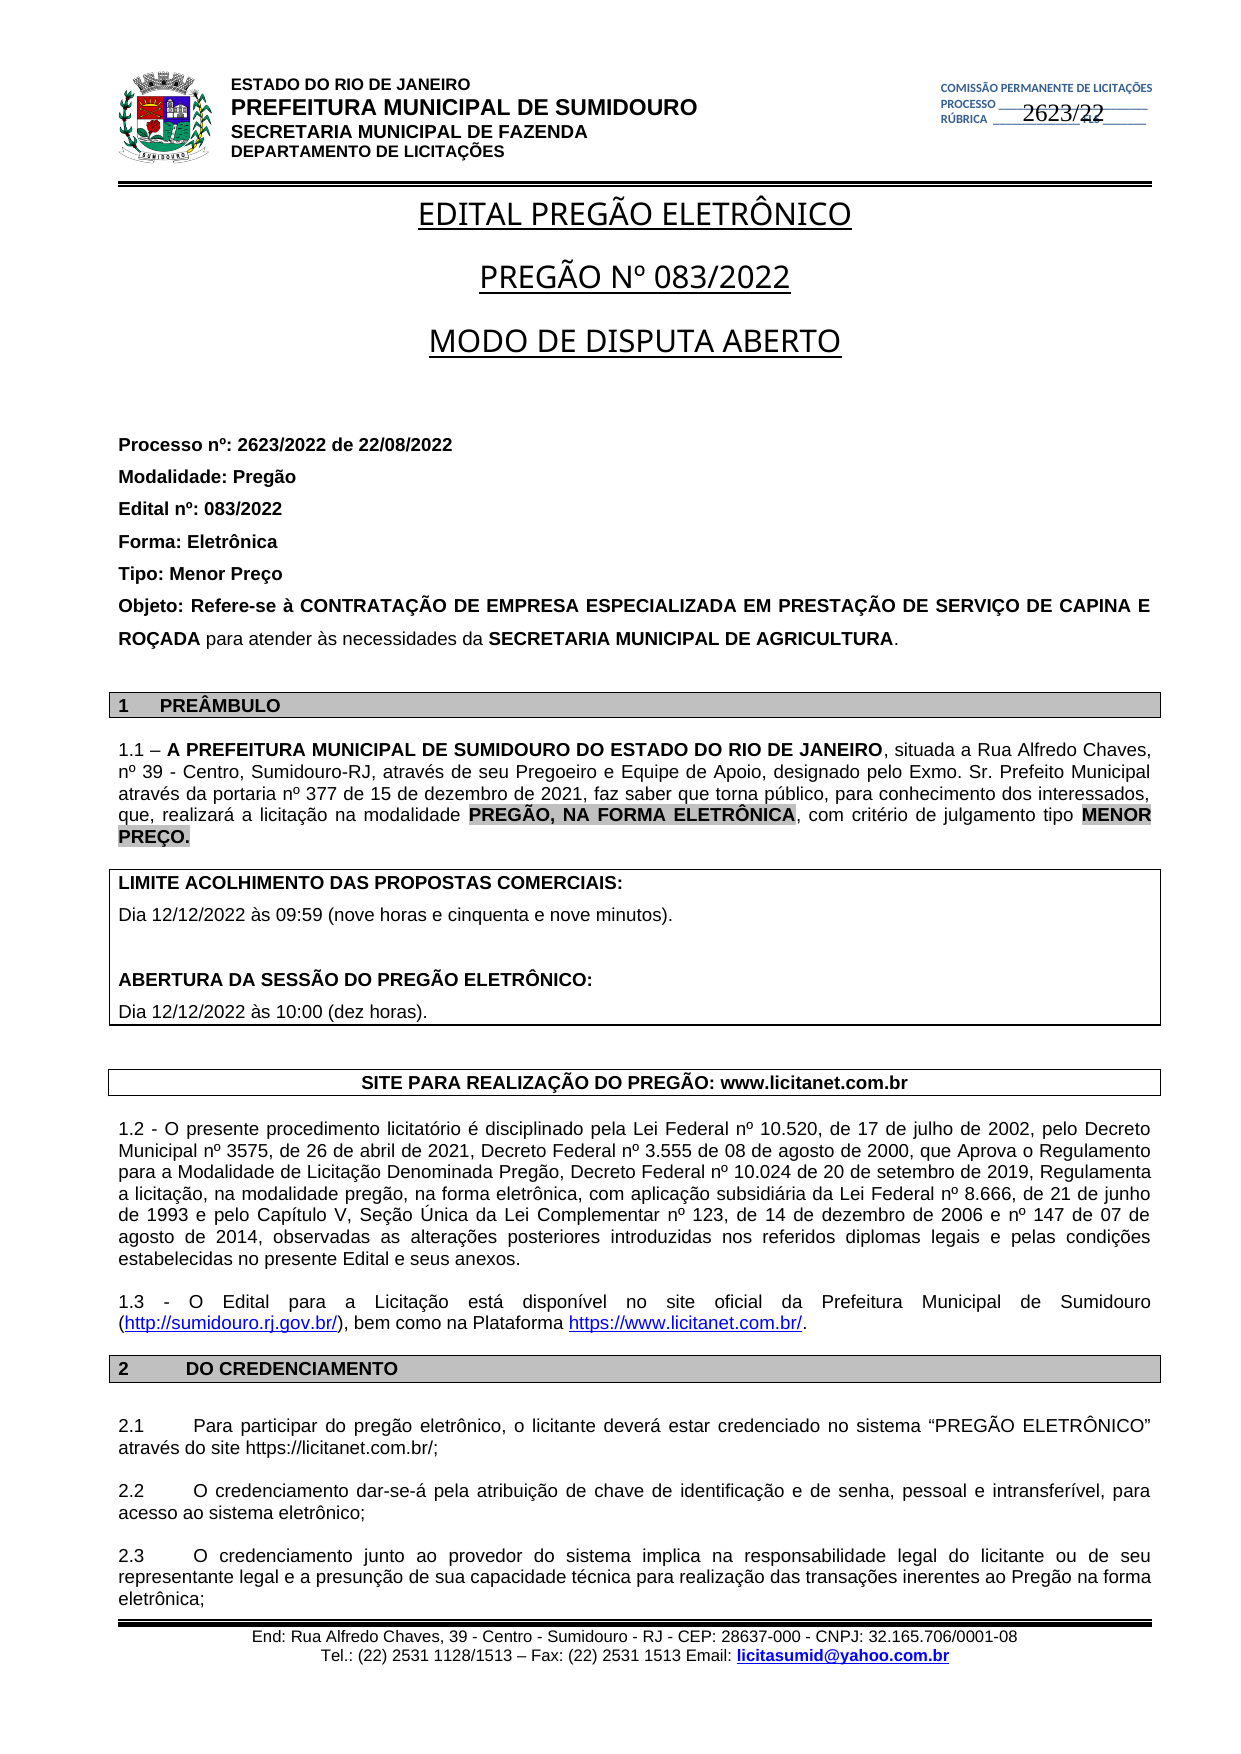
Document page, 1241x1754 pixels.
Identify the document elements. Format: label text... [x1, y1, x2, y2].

subtitle EDITAL PREGÃO ELETRÔNICO [118, 192, 1152, 234]
text 2 DO CREDENCIAMENTO [110, 1356, 1160, 1382]
text 1.3 - O Edital para a Licitação está disponível no site oficial da Prefeitura Municipal de Sumidouro (http://sumidouro.rj.gov.br/), bem como na Plataforma https://www.licitanet.com.br/. [118, 1290, 1152, 1333]
text Dia 12/12/2022 às 10:00 (dez horas). [110, 998, 1160, 1024]
list Para participar do pregão eletrônico, o licitante deverá estar credenciado no sistema “PREGÃO ELETRÔNICO” através do site https://licitanet.com.br/; [118, 1415, 1152, 1458]
text Modalidade: Pregão [118, 466, 1152, 487]
text 1.1 – A PREFEITURA MUNICIPAL DE SUMIDOURO DO ESTADO DO RIO DE JANEIRO, situada a Rua Alfredo Chaves, nº 39 - Centro, Sumidouro-RJ, através de seu Pregoeiro e Equipe de Apoio, designado pelo Exmo. Sr. Prefeito Municipal através da portaria nº 377 de 15 de dezembro de 2021, faz saber que torna público, para conhecimento dos interessados, que, realizará a licitação na modalidade PREGÃO, NA FORMA ELETRÔNICA, com critério de julgamento tipo MENOR PREÇO. [118, 739, 1152, 847]
list O credenciamento junto ao provedor do sistema implica na responsabilidade legal do licitante ou de seu representante legal e a presunção de sua capacidade técnica para realização das transações inerentes ao Pregão na forma eletrônica; [118, 1544, 1152, 1609]
picture [118, 71, 212, 164]
text ABERTURA DA SESSÃO DO PREGÃO ELETRÔNICO: [110, 965, 1160, 990]
text 1.2 - O presente procedimento licitatório é disciplinado pela Lei Federal nº 10.520, de 17 de julho de 2002, pelo Decreto Municipal nº 3575, de 26 de abril de 2021, Decreto Federal nº 3.555 de 08 de agosto de 2000, que Aprova o Regulamento para a Modalidade de Licitação Denominada Pregão, Decreto Federal nº 10.024 de 20 de setembro de 2019, Regulamenta a licitação, na modalidade pregão, na forma eletrônica, com aplicação subsidiária da Lei Federal nº 8.666, de 21 de junho de 1993 e pelo Capítulo V, Seção Única da Lei Complementar nº 123, de 14 de dezembro de 2006 e nº 147 de 07 de agosto de 2014, observadas as alterações posteriores introduzidas nos referidos diplomas legais e pelas condições estabelecidas no presente Edital e seus anexos. [118, 1118, 1152, 1269]
text Tipo: Menor Preço [118, 563, 1152, 584]
text Objeto: Refere-se à CONTRATAÇÃO DE EMPRESA ESPECIALIZADA EM PRESTAÇÃO DE SERVIÇO DE CAPINA E ROÇADA para atender às necessidades da SECRETARIA MUNICIPAL DE AGRICULTURA. [118, 595, 1152, 649]
text LIMITE ACOLHIMENTO DAS PROPOSTAS COMERCIAIS: [110, 870, 1160, 893]
subtitle PREGÃO Nº 083/2022 [118, 256, 1152, 298]
text Processo nº: 2623/2022 de 22/08/2022 [118, 433, 1152, 455]
text Forma: Eletrônica [118, 530, 1152, 552]
text 1 PREÂMBULO [110, 693, 1160, 717]
subtitle MODO DE DISPUTA ABERTO [118, 319, 1152, 362]
text Dia 12/12/2022 às 09:59 (nove horas e cinquenta e nove minutos). [110, 901, 1160, 926]
list O credenciamento dar-se-á pela atribuição de chave de identificação e de senha, pessoal e intransferível, para acesso ao sistema eletrônico; [118, 1480, 1152, 1523]
text SITE PARA REALIZAÇÃO DO PREGÃO: www.licitanet.com.br [109, 1070, 1160, 1095]
text Edital nº: 083/2022 [118, 498, 1152, 520]
